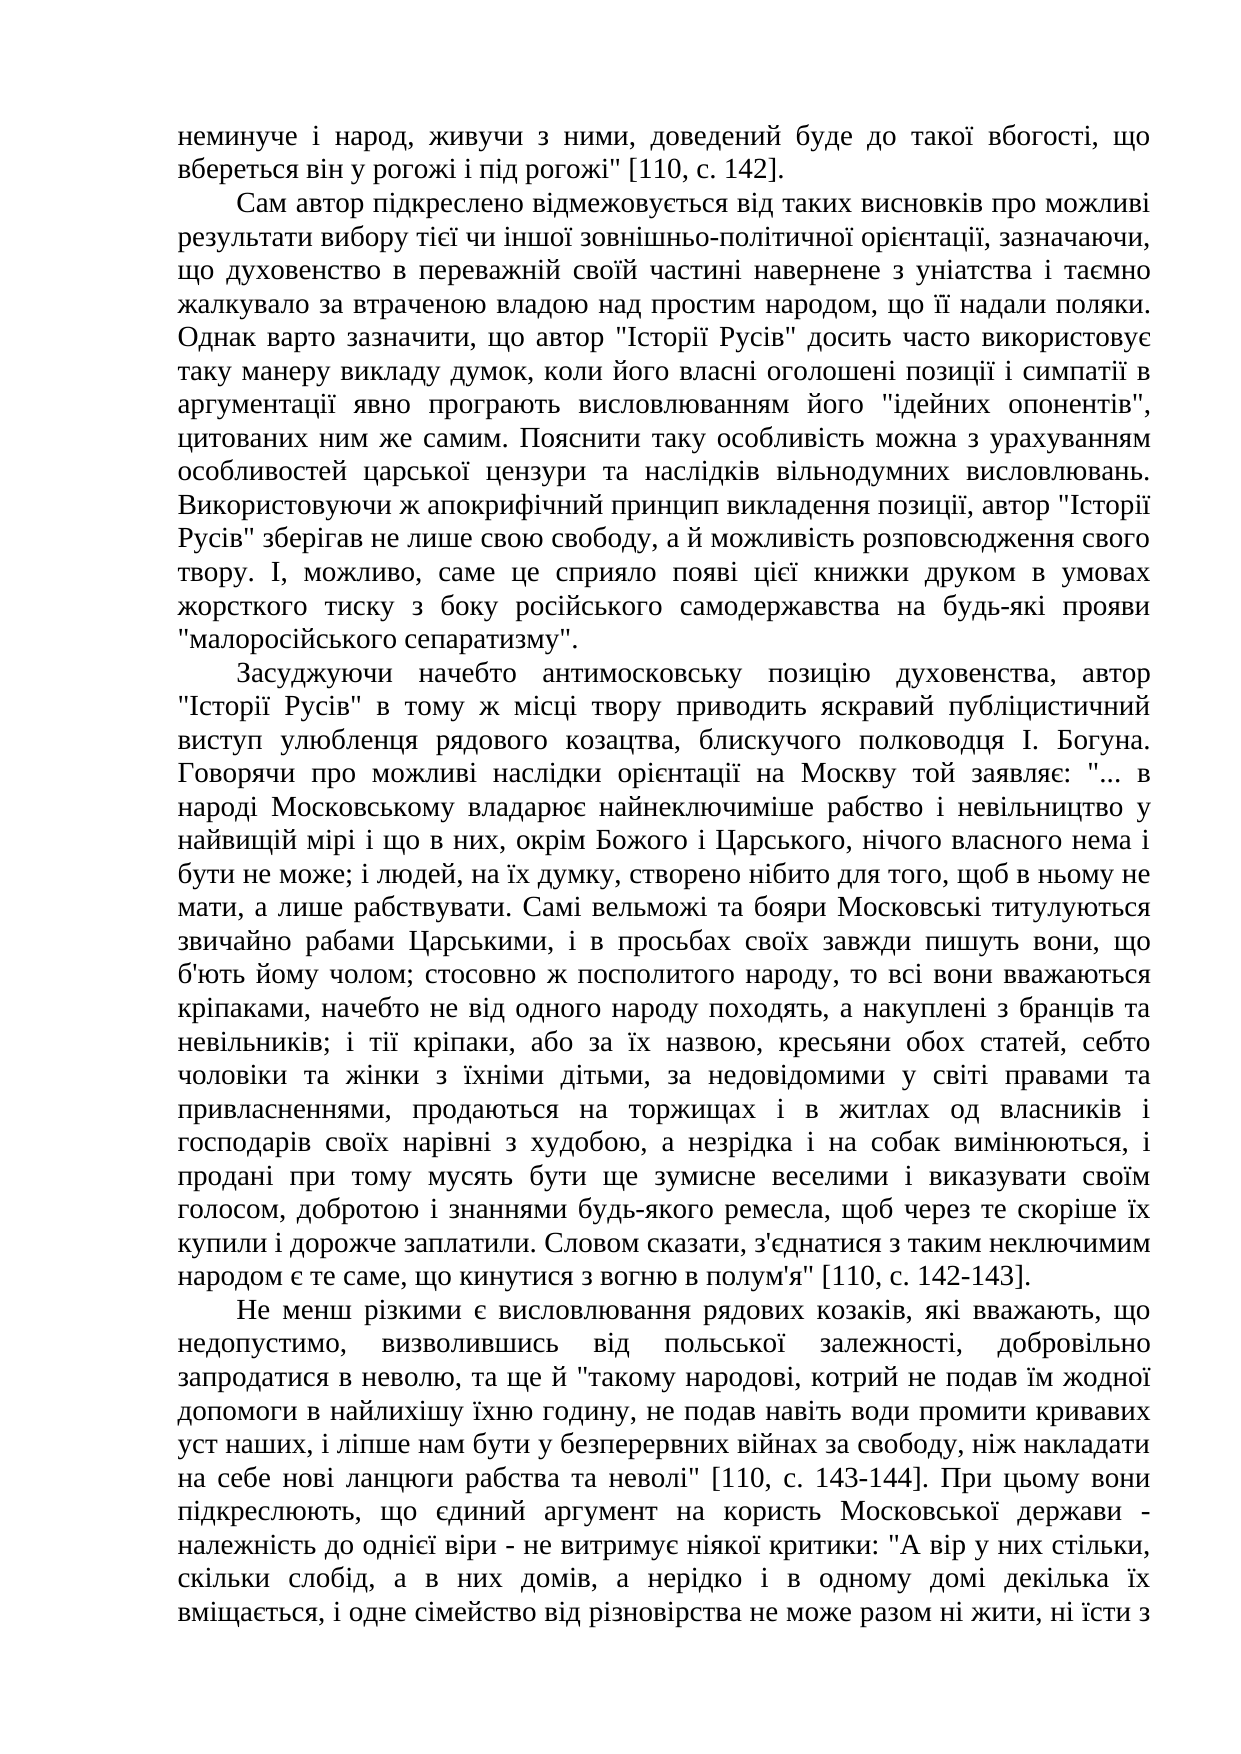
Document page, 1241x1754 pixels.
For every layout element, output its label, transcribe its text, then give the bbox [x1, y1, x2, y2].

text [177, 1292, 1152, 1627]
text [177, 118, 1152, 185]
text Засуджуючи начебто антимосковську позицію духовенства, автор "Історії Русів" в тому ж місці твору приводить яскравий публіцистичний виступ улюбленця рядового козацтва, блискучого полководця І. Богуна. Говорячи про можливі наслідки орієнтації на Москву той заявляє: "... в народі Московському владарює найнеключиміше рабство і невільництво у найвищій мірі і що в них, окрім Божого і Царського, нічого власного нема і бути не може; і людей, на їх думку, створено нібито для того, щоб в ньому не мати, а лише рабствувати. Самі вельможі та бояри Московські титулуються звичайно рабами Царськими, і в просьбах своїх завжди пишуть вони, що б'ють йому чолом; стосовно ж посполитого народу, то всі вони вважаються кріпаками, начебто не від одного народу походять, а накуплені з бранців та невільників; і тії кріпаки, або за їх назвою, кресьяни обох статей, себто чоловіки та жінки з їхніми дітьми, за недовідомими у світі правами та привласненнями, продаються на торжищах і в житлах од власників і господарів своїх нарівні з худобою, а незрідка і на собак вимінюються, і продані при тому мусять бути ще зумисне веселими і виказувати своїм голосом, добротою і знаннями будь-якого ремесла, щоб через те скоріше їх купили і дорожче заплатили. Словом сказати, з'єднатися з таким неключимим народом є те саме, що кинутися з вогню в полум'я" [110, с. 142-143]. [177, 655, 1152, 1292]
text Сам автор підкреслено відмежовується від таких висновків про можливі результати вибору тієї чи іншої зовнішньо-політичної орієнтації, зазначаючи, що духовенство в переважній своїй частині навернене з уніатства і таємно жалкувало за втраченою владою над простим народом, що її надали поляки. Однак варто зазначити, що автор "Історії Русів" досить часто використовує таку манеру викладу думок, коли його власні оголошені позиції і симпатії в аргументації явно програють висловлюванням його "ідейних опонентів", цитованих ним же самим. Пояснити таку особливість можна з урахуванням особливостей царської цензури та наслідків вільнодумних висловлювань. Використовуючи ж апокрифічний принцип викладення позиції, автор "Історії Русів" зберігав не лише свою свободу, а й можливість розповсюдження свого твору. І, можливо, саме це сприяло появі цієї книжки друком в умовах жорсткого тиску з боку російського самодержавства на будь-які прояви "малоросійського сепаратизму". [177, 185, 1152, 655]
